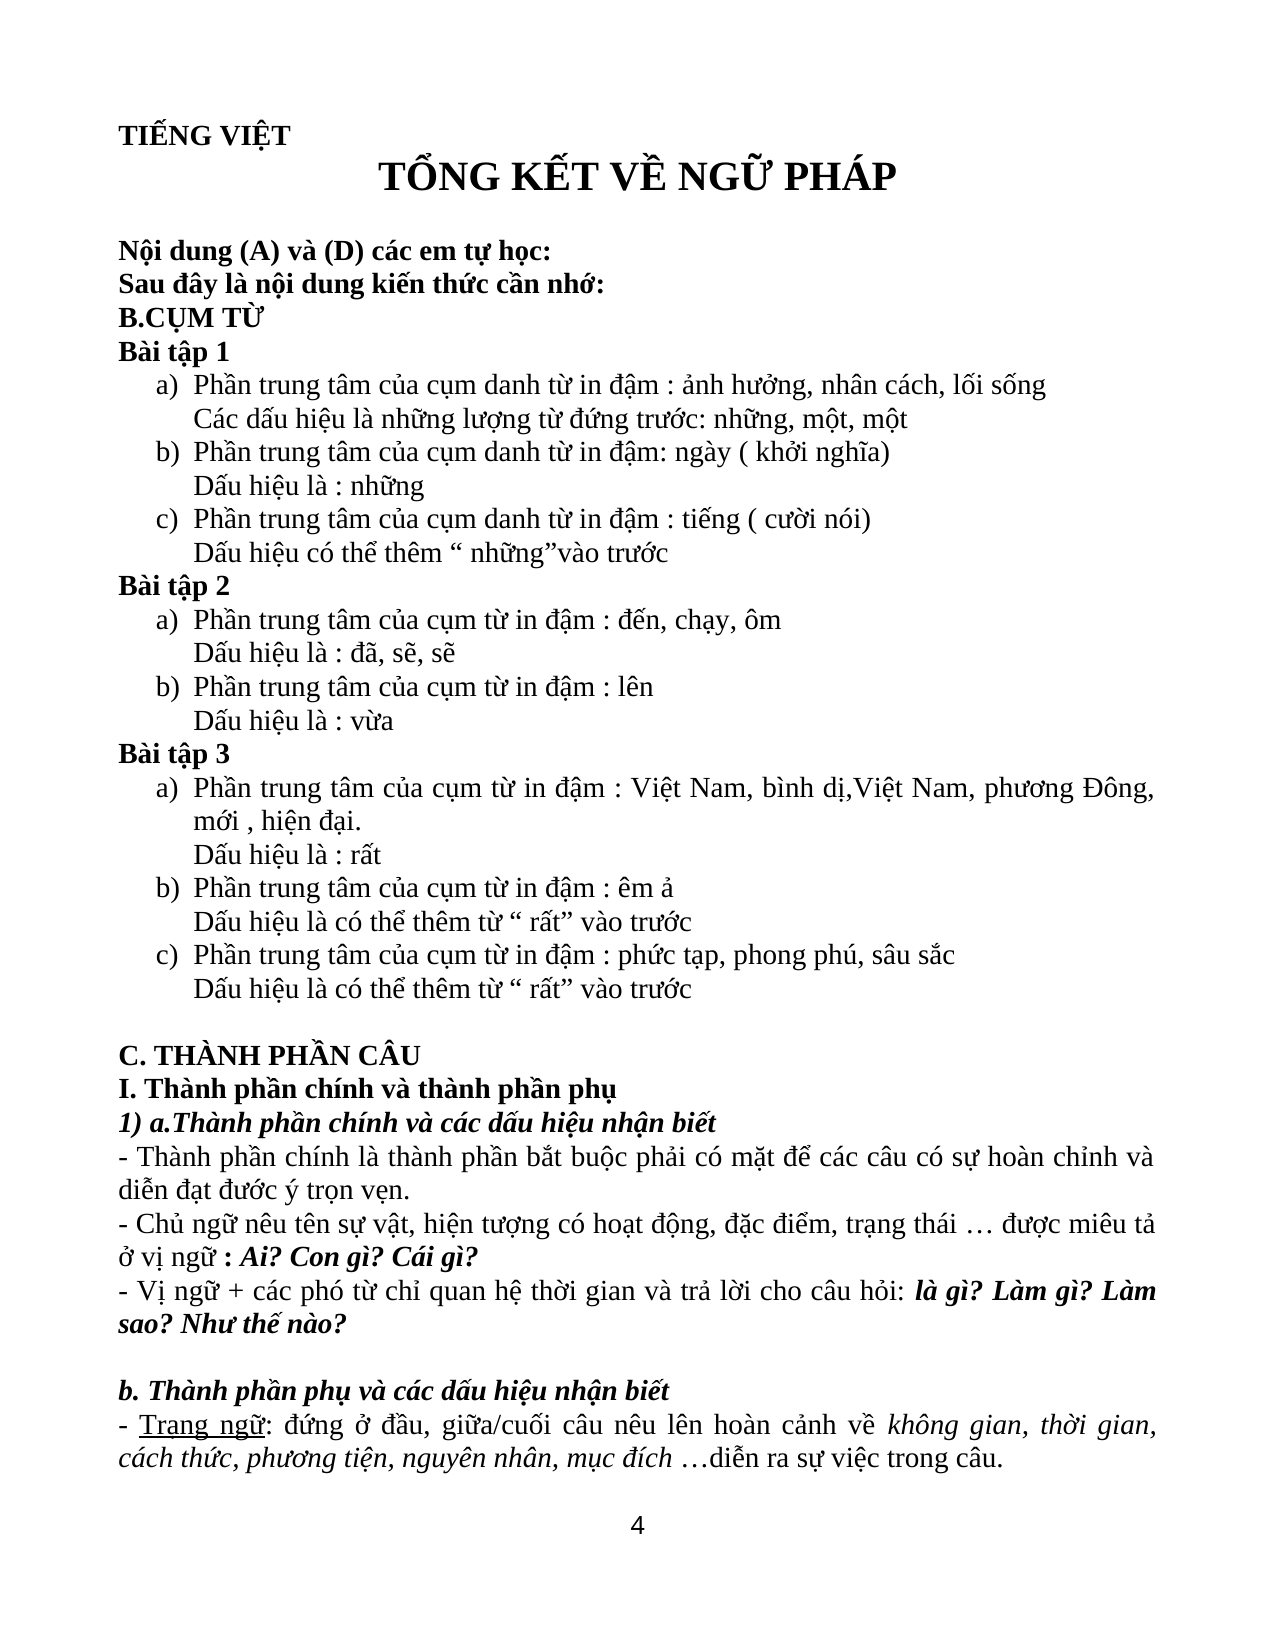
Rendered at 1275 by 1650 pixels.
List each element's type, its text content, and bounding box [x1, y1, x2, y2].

list Dấu hiệu là : đã, sẽ, sẽ [193, 636, 1157, 669]
text C. THÀNH PHẦN CÂU [118, 1038, 1157, 1072]
text 1) a.Thành phần chính và các dấu hiệu nhận biết [118, 1105, 1157, 1139]
text I. Thành phần chính và thành phần phụ [118, 1072, 1157, 1105]
list Dấu hiệu là có thể thêm từ “ rất” vào trước [193, 971, 1157, 1004]
text b. Thành phần phụ và các dấu hiệu nhận biết [118, 1373, 1157, 1407]
list Phần trung tâm của cụm danh từ in đậm : ảnh hưởng, nhân cách, lối sống [156, 367, 1157, 401]
list Dấu hiệu là có thể thêm từ “ rất” vào trước [193, 904, 1157, 937]
text B.CỤM TỪ [118, 300, 1157, 334]
text TỔNG KẾT VỀ NGỮ PHÁP [118, 152, 1157, 199]
text Nội dung (A) và (D) các em tự học: [118, 233, 1157, 267]
text - Thành phần chính là thành phần bắt buộc phải có mặt để các câu có sự hoàn chỉnh và diễn đạt đước ý trọn vẹn. [118, 1139, 1157, 1206]
list Dấu hiệu là : những [193, 468, 1157, 501]
list Phần trung tâm của cụm từ in đậm : lên [156, 669, 1157, 703]
list Dấu hiệu có thể thêm “ những”vào trước [193, 535, 1157, 568]
list Phần trung tâm của cụm danh từ in đậm: ngày ( khởi nghĩa) [156, 434, 1157, 468]
list Dấu hiệu là : rất [193, 837, 1157, 870]
text - Vị ngữ + các phó từ chỉ quan hệ thời gian và trả lời cho câu hỏi: là gì? Làm gì? Làm sao? Như thế nào? [118, 1273, 1157, 1340]
list Dấu hiệu là : vừa [193, 703, 1157, 736]
list Phần trung tâm của cụm từ in đậm : êm ả [156, 870, 1157, 904]
list Phần trung tâm của cụm từ in đậm : đến, chạy, ôm [156, 602, 1157, 636]
text - Trạng ngữ: đứng ở đầu, giữa/cuối câu nêu lên hoàn cảnh về không gian, thời gian, cách thức, phương tiện, nguyên nhân, mục đích …diễn ra sự việc trong câu. [118, 1407, 1157, 1474]
text Bài tập 2 [118, 568, 1157, 602]
text Sau đây là nội dung kiến thức cần nhớ: [118, 267, 1157, 300]
text - Chủ ngữ nêu tên sự vật, hiện tượng có hoạt động, đặc điểm, trạng thái … được miêu tả ở vị ngữ : Ai? Con gì? Cái gì? [118, 1206, 1157, 1273]
list Phần trung tâm của cụm danh từ in đậm : tiếng ( cười nói) [156, 501, 1157, 535]
text TIẾNG VIỆT [118, 118, 1157, 152]
list Các dấu hiệu là những lượng từ đứng trước: những, một, một [193, 401, 1157, 434]
text Bài tập 1 [118, 334, 1157, 367]
list Phần trung tâm của cụm từ in đậm : Việt Nam, bình dị,Việt Nam, phương Đông, mới , hiện đại. [156, 770, 1157, 837]
list Phần trung tâm của cụm từ in đậm : phức tạp, phong phú, sâu sắc [156, 937, 1157, 971]
text Bài tập 3 [118, 736, 1157, 770]
